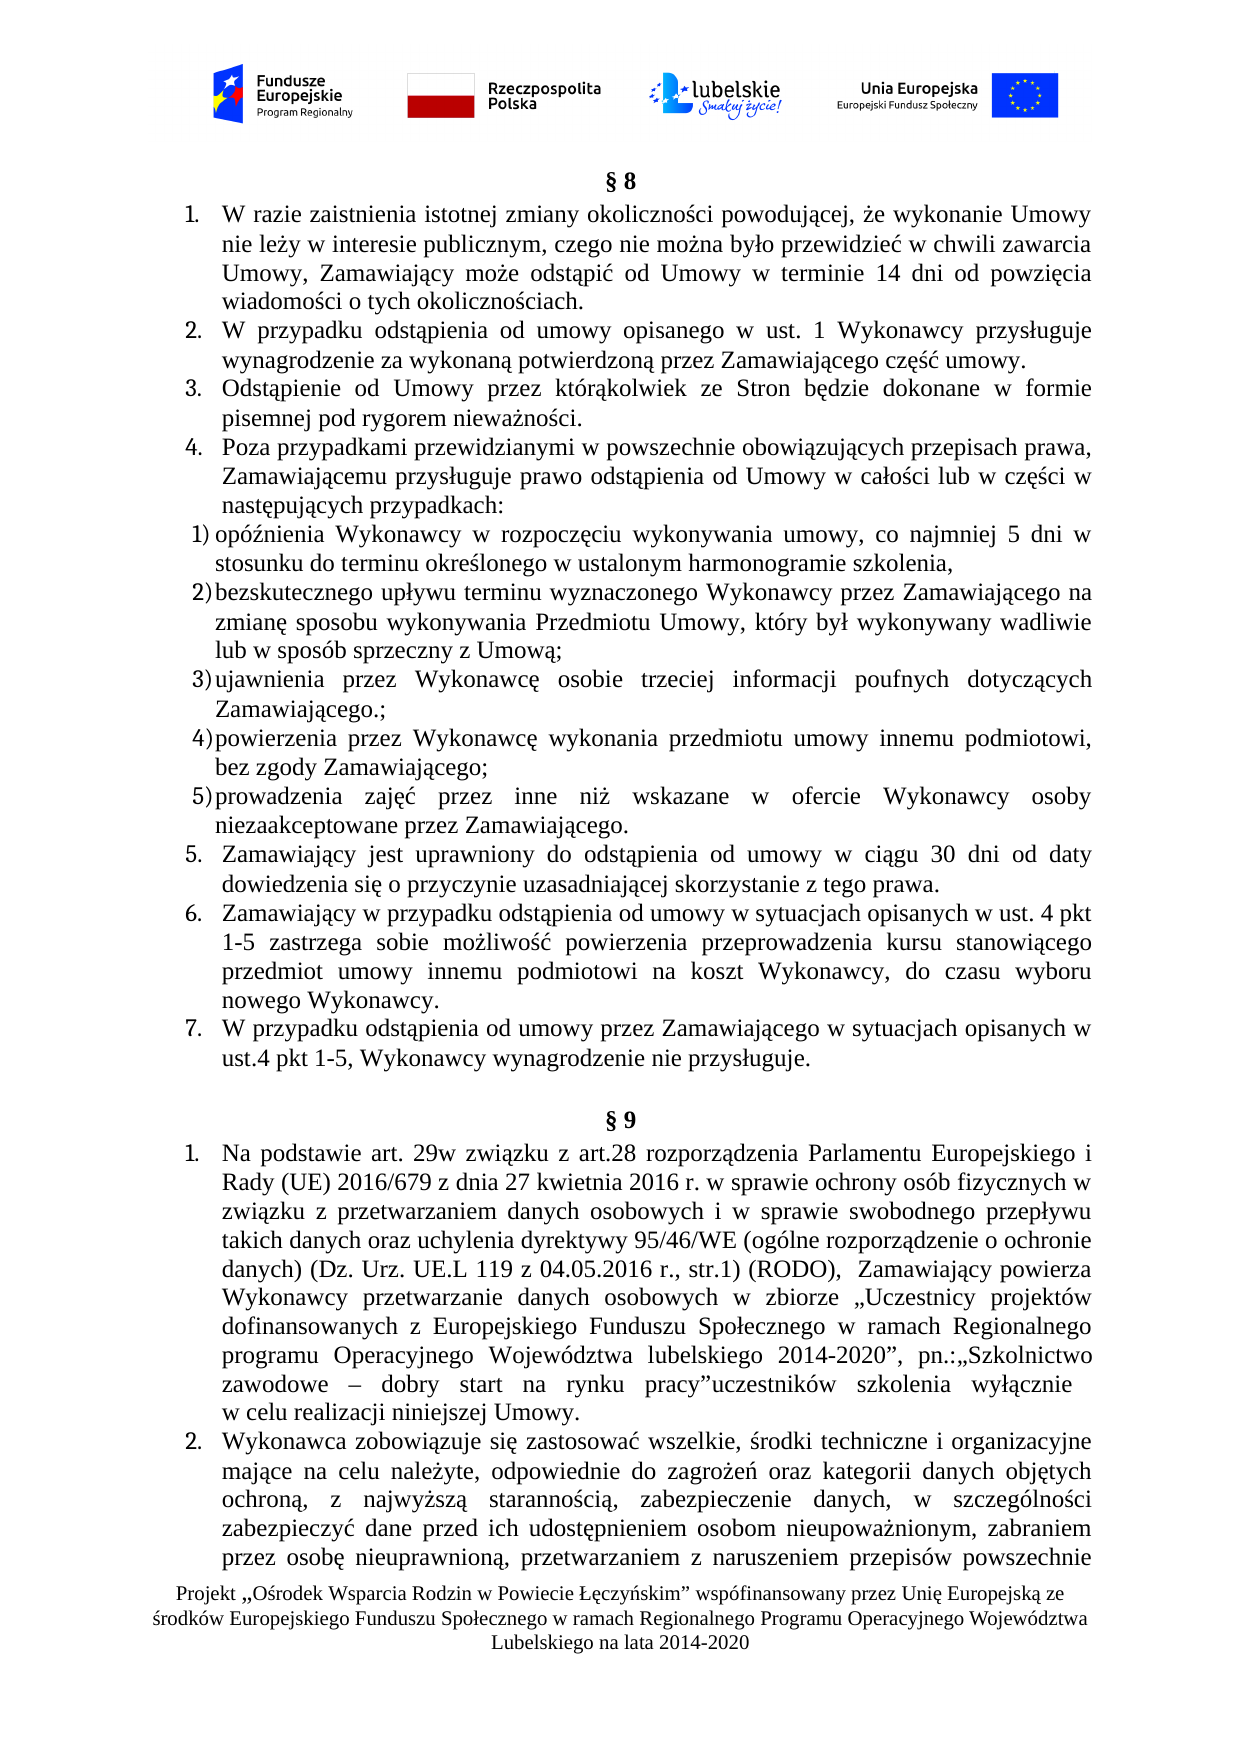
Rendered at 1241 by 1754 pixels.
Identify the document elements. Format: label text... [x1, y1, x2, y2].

list W razie zaistnienia istotnej zmiany okoliczności powodującej, że wykonanie Umowy nie leży w interesie publicznym, czego nie można było przewidzieć w chwili zawarcia Umowy, Zamawiający może odstąpić od Umowy w terminie 14 dni od powzięcia wiadomości o tych okolicznościach. [185, 199, 1092, 315]
list W przypadku odstąpienia od umowy przez Zamawiającego w sytuacjach opisanych w ust.4 pkt 1-5, Wykonawcy wynagrodzenie nie przysługuje. [185, 1013, 1092, 1072]
list powierzenia przez Wykonawcę wykonania przedmiotu umowy innemu podmiotowi, bez zgody Zamawiającego; [192, 723, 1092, 781]
list bezskutecznego upływu terminu wyznaczonego Wykonawcy przez Zamawiającego na zmianę sposobu wykonywania Przedmiotu Umowy, który był wykonywany wadliwie lub w sposób sprzeczny z Umową; [192, 577, 1092, 664]
list ujawnienia przez Wykonawcę osobie trzeciej informacji poufnych dotyczących Zamawiającego.; [192, 664, 1092, 723]
list Zamawiający jest uprawniony do odstąpienia od umowy w ciągu 30 dni od daty dowiedzenia się o przyczynie uzasadniającej skorzystanie z tego prawa. [185, 839, 1092, 898]
text § 8 [191, 166, 1050, 195]
list Zamawiający w przypadku odstąpienia od umowy w sytuacjach opisanych w ust. 4 pkt 1-5 zastrzega sobie możliwość powierzenia przeprowadzenia kursu stanowiącego przedmiot umowy innemu podmiotowi na koszt Wykonawcy, do czasu wyboru nowego Wykonawcy. [185, 898, 1092, 1013]
picture [147, 44, 1092, 142]
list Na podstawie art. 29w związku z art.28 rozporządzenia Parlamentu Europejskiego i Rady (UE) 2016/679 z dnia 27 kwietnia 2016 r. w sprawie ochrony osób fizycznych w związku z przetwarzaniem danych osobowych i w sprawie swobodnego przepływu takich danych oraz uchylenia dyrektywy 95/46/WE (ogólne rozporządzenie o ochronie danych) (Dz. Urz. UE.L 119 z 04.05.2016 r., str.1) (RODO), Zamawiający powierza Wykonawcy przetwarzanie danych osobowych w zbiorze „Uczestnicy projektów dofinansowanych z Europejskiego Funduszu Społecznego w ramach Regionalnego programu Operacyjnego Województwa lubelskiego 2014-2020”, pn.:„Szkolnictwo zawodowe – dobry start na rynku pracy”uczestników szkolenia wyłącznie w celu realizacji niniejszej Umowy. [185, 1138, 1092, 1426]
list Odstąpienie od Umowy przez którąkolwiek ze Stron będzie dokonane w formie pisemnej pod rygorem nieważności. [185, 373, 1092, 432]
text § 9 [191, 1105, 1050, 1134]
list Poza przypadkami przewidzianymi w powszechnie obowiązujących przepisach prawa, Zamawiającemu przysługuje prawo odstąpienia od Umowy w całości lub w części w następujących przypadkach: [185, 432, 1092, 519]
list prowadzenia zajęć przez inne niż wskazane w ofercie Wykonawcy osoby niezaakceptowane przez Zamawiającego. [192, 781, 1092, 839]
list W przypadku odstąpienia od umowy opisanego w ust. 1 Wykonawcy przysługuje wynagrodzenie za wykonaną potwierdzoną przez Zamawiającego część umowy. [185, 315, 1092, 373]
list opóźnienia Wykonawcy w rozpoczęciu wykonywania umowy, co najmniej 5 dni w stosunku do terminu określonego w ustalonym harmonogramie szkolenia, [192, 519, 1092, 577]
